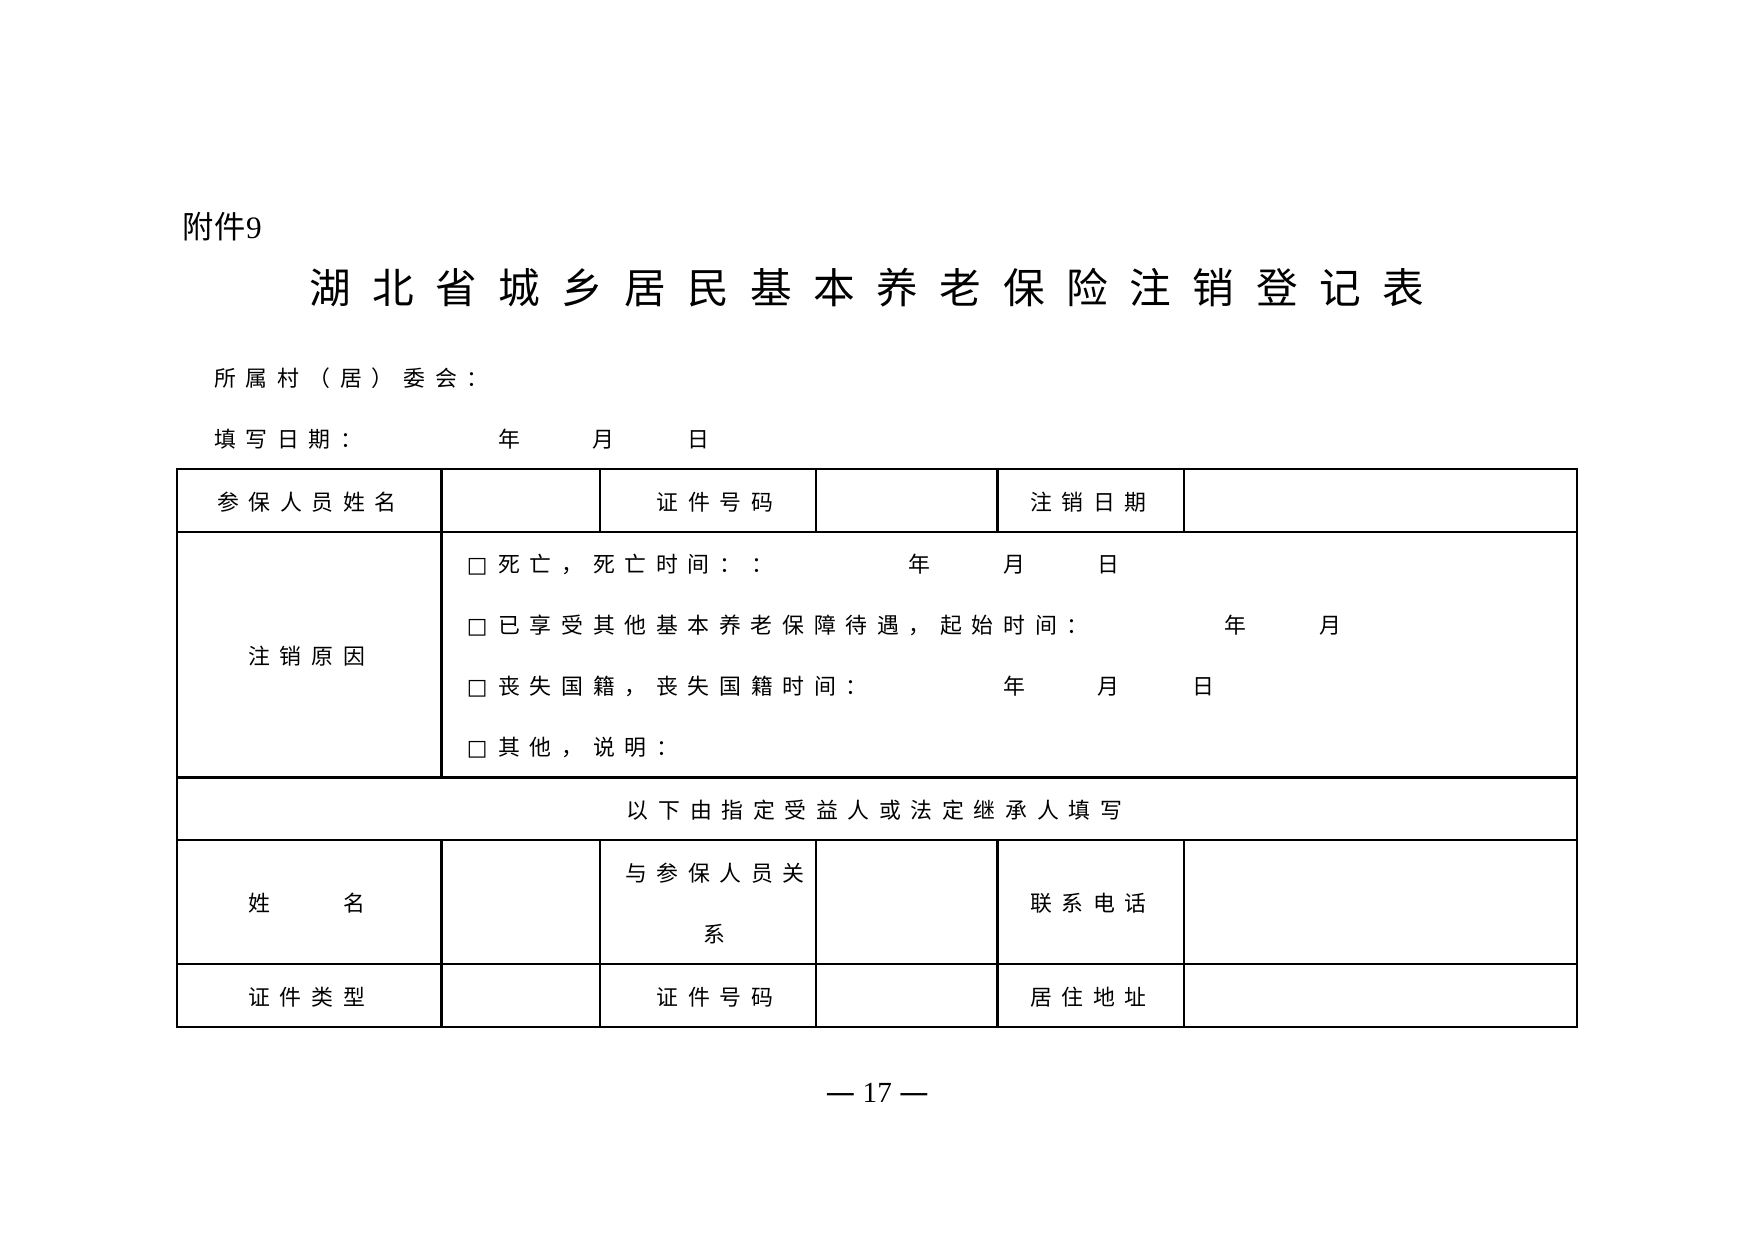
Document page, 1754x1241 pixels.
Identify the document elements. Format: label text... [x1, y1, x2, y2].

table_cell 证件类型 [178, 965, 440, 1026]
table_cell 姓 名 [178, 841, 440, 963]
table_cell [443, 965, 599, 1026]
table_cell 证件号码 [601, 965, 815, 1026]
table_cell [817, 965, 996, 1026]
table_cell [817, 841, 996, 963]
table_cell □死亡，死亡时间：： 年 月 日 □已享受其他基本养老保障待遇，起始时间： 年 月 □丧失国籍，丧失国籍时间： 年 月 日 □其他，说明： [443, 533, 1576, 776]
table_cell [1185, 965, 1576, 1026]
text 所属村（居）委会： 填写日期： 年 月 日 [192, 346, 1571, 468]
table_cell 联系电话 [999, 841, 1183, 963]
table_header [443, 470, 599, 531]
table_header [817, 470, 996, 531]
table_header 证件号码 [601, 470, 815, 531]
table_cell [1185, 841, 1576, 963]
table_header 参保人员姓名 [178, 470, 440, 531]
table_header 注销日期 [999, 470, 1183, 531]
text 附件9 [183, 194, 1571, 255]
table_cell 与参保人员关系 [601, 841, 815, 963]
table_header [1185, 470, 1576, 531]
table_cell [443, 841, 599, 963]
table_cell 居住地址 [999, 965, 1183, 1026]
text 湖北省城乡居民基本养老保险注销登记表 [183, 255, 1571, 316]
table_cell 注销原因 [178, 533, 440, 776]
table_cell 以下由指定受益人或法定继承人填写 [178, 779, 1576, 839]
